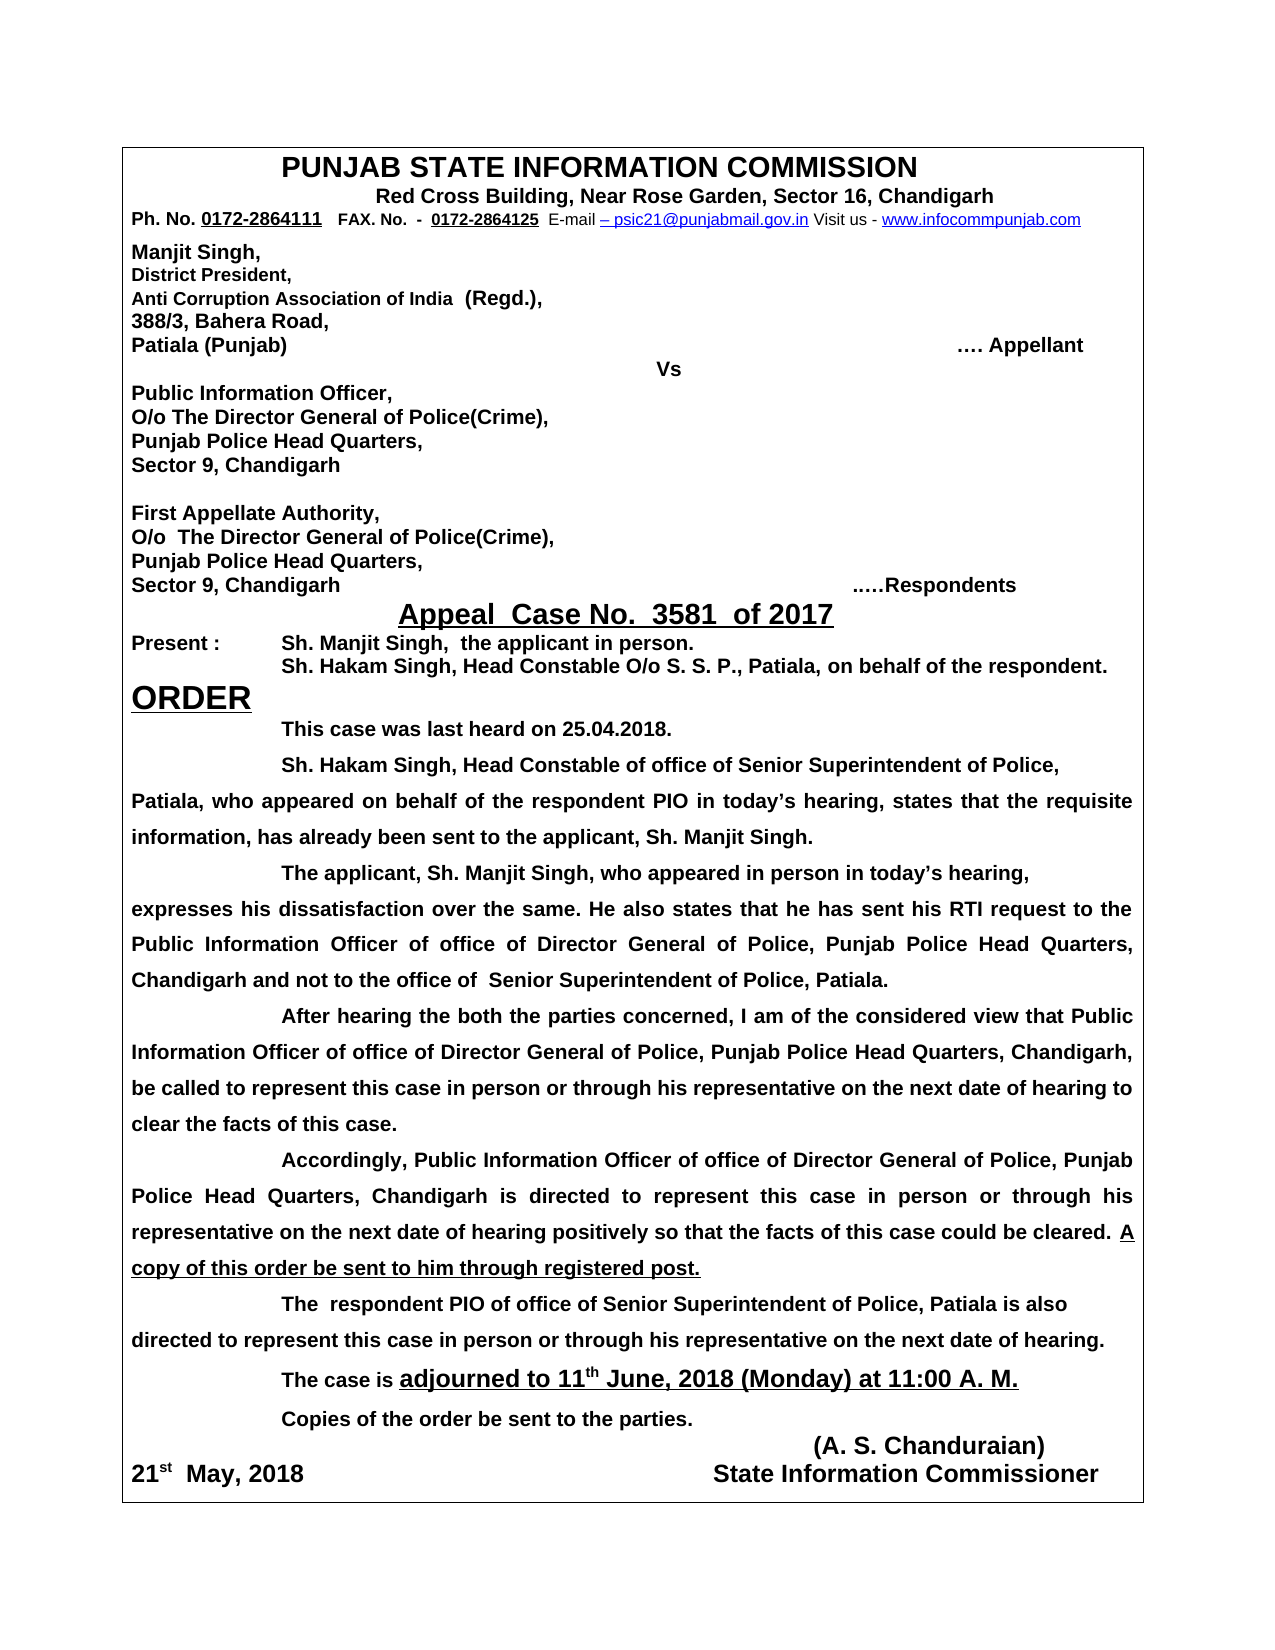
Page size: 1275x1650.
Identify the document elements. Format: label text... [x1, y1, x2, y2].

text Red Cross Building, Near Rose Garden, Sector 16, Chandigarh [131, 183, 1134, 207]
text Patiala (Punjab) …. Appellant [131, 333, 1134, 357]
text ORDER [131, 678, 1134, 717]
text Present : Sh. Manjit Singh, the applicant in person. [131, 630, 1134, 654]
text This case was last heard on 25.04.2018. [206, 717, 1134, 741]
text Sector 9, Chandigarh ..…Respondents [131, 573, 1134, 597]
text (A. S. Chanduraian) [731, 1431, 1134, 1459]
text First Appellate Authority, [131, 501, 1134, 525]
text 21st May, 2018 State Information Commissioner [131, 1459, 1134, 1488]
text The respondent PIO of office of Senior Superintendent of Police, Patiala is also [206, 1292, 1134, 1316]
text Public Information Officer, [131, 381, 1134, 405]
text Sh. Hakam Singh, Head Constable O/o S. S. P., Patiala, on behalf of the respondent. [206, 654, 1134, 678]
text Anti Corruption Association of India (Regd.), [131, 285, 1134, 309]
text The applicant, Sh. Manjit Singh, who appeared in person in today’s hearing, [206, 860, 1134, 884]
text Punjab Police Head Quarters, [131, 429, 1134, 453]
text 388/3, Bahera Road, [131, 309, 1134, 333]
text Punjab Police Head Quarters, [131, 549, 1134, 573]
text The case is adjourned to 11th June, 2018 (Monday) at 11:00 A. M. [206, 1363, 1134, 1392]
text O/o The Director General of Police(Crime), [131, 525, 1134, 549]
text Manjit Singh, [131, 240, 1134, 264]
text Sh. Hakam Singh, Head Constable of office of Senior Superintendent of Police, [206, 753, 1134, 777]
text Accordingly, Public Information Officer of office of Director General of Police, Punjab Police Head Quarters, Chandigarh is directed to represent this case in person or through his representative on the next date of hearing positively so that the facts of this case could be cleared. A copy of this order be sent to him through registered post. [131, 1148, 1134, 1280]
text Patiala, who appeared on behalf of the respondent PIO in today’s hearing, states that the requisite information, has already been sent to the applicant, Sh. Manjit Singh. [131, 788, 1134, 848]
text District President, [131, 264, 1134, 285]
text Sector 9, Chandigarh [131, 453, 1134, 477]
text Appeal Case No. 3581 of 2017 [131, 597, 1134, 630]
text directed to represent this case in person or through his representative on the next date of hearing. [131, 1328, 1134, 1352]
text After hearing the both the parties concerned, I am of the considered view that Public Information Officer of office of Director General of Police, Punjab Police Head Quarters, Chandigarh, be called to represent this case in person or through his representative on the next date of hearing to clear the facts of this case. [131, 1004, 1134, 1136]
text Vs [131, 357, 1134, 381]
text expresses his dissatisfaction over the same. He also states that he has sent his RTI request to the Public Information Officer of office of Director General of Police, Punjab Police Head Quarters, Chandigarh and not to the office of Senior Superintendent of Police, Patiala. [131, 896, 1134, 992]
text O/o The Director General of Police(Crime), [131, 405, 1134, 429]
text PUNJAB STATE INFORMATION COMMISSION [206, 150, 1134, 183]
text Copies of the order be sent to the parties. [206, 1407, 1134, 1431]
text Ph. No. 0172-2864111 FAX. No. - 0172-2864125 E-mail – psic21@punjabmail.gov.in Visit us - www.infocommpunjab.com [131, 207, 1134, 229]
